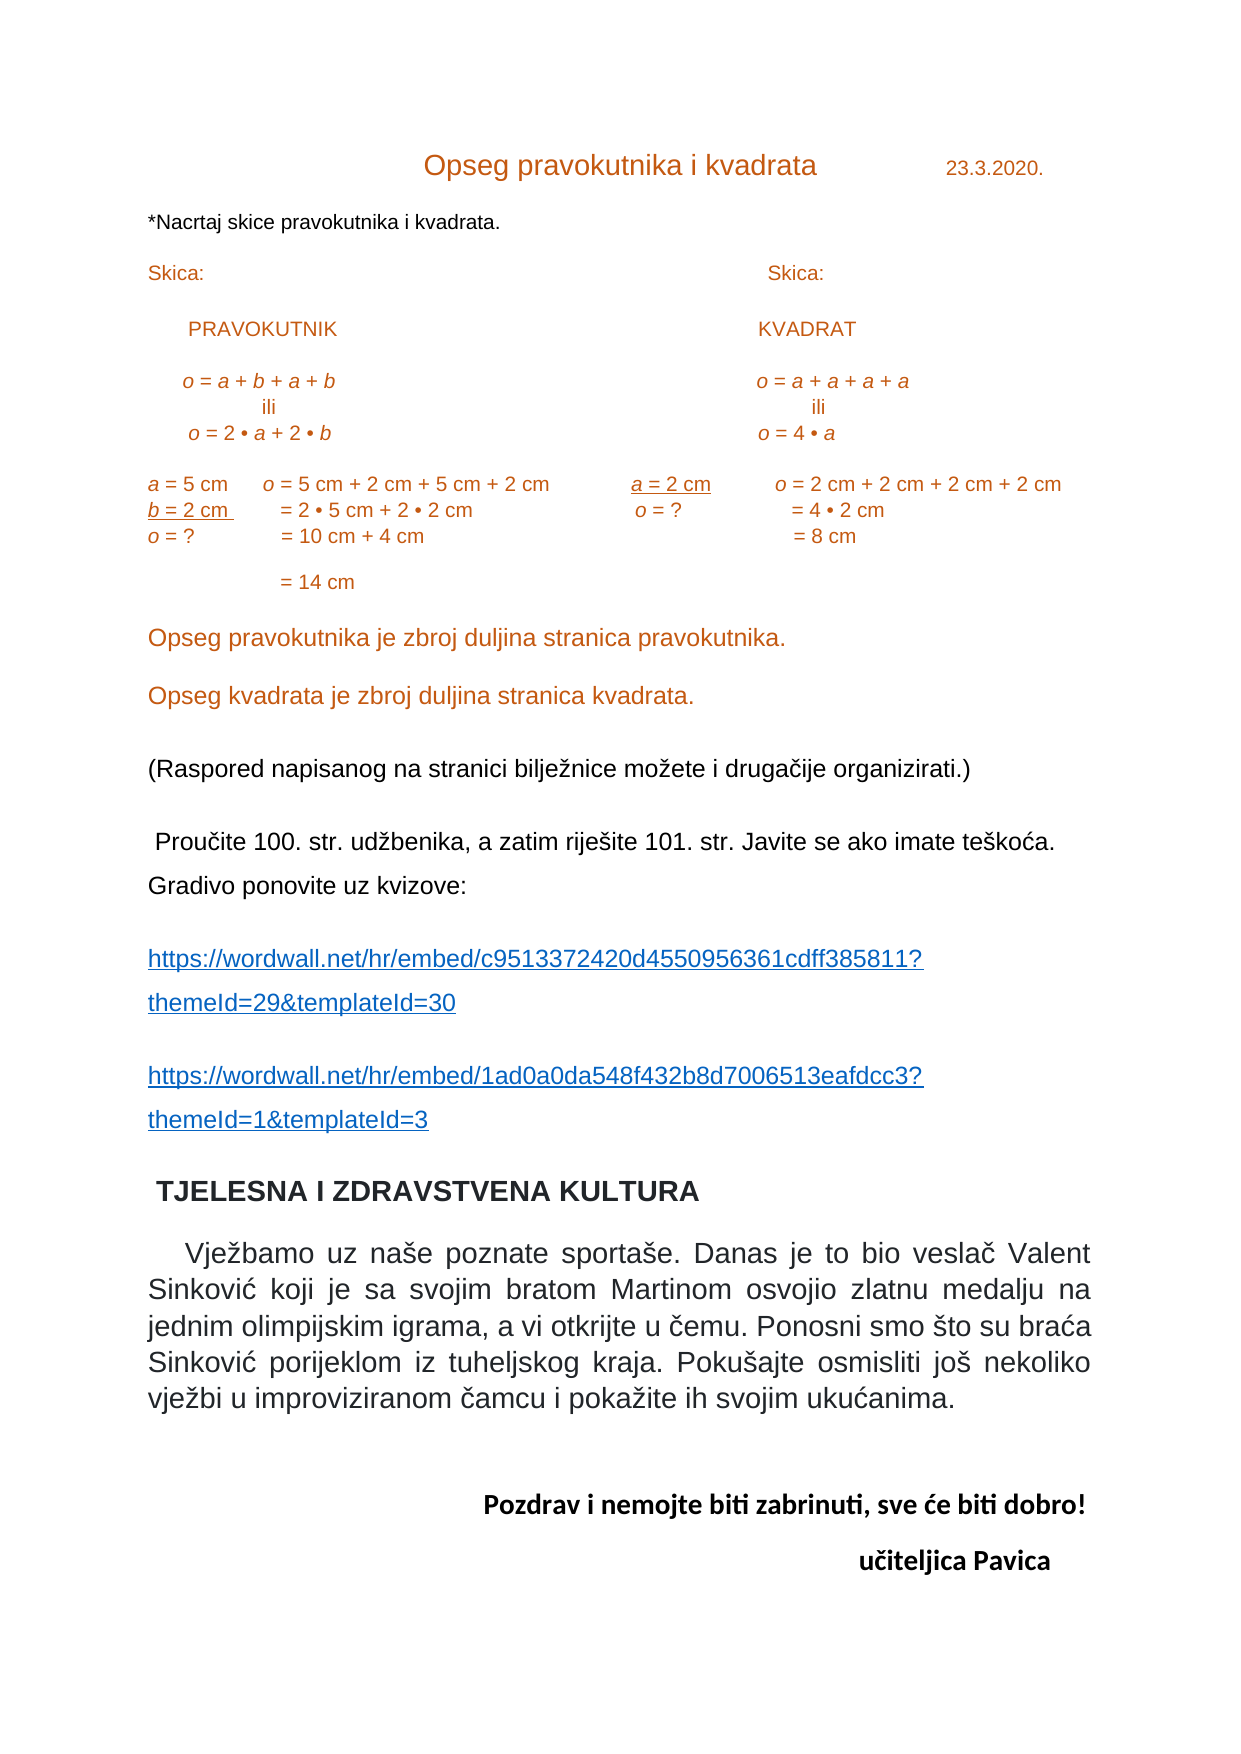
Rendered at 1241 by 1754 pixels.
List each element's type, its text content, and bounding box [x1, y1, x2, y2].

text Opseg pravokutnika je zbroj duljina stranica pravokutnika. [148, 623, 1093, 652]
text ili ili [148, 395, 1093, 419]
text Pozdrav i nemojte biti zabrinuti, sve će biti dobro! [148, 1486, 1093, 1522]
text https://wordwall.net/hr/embed/1ad0a0da548f432b8d7006513eafdcc3?themeId=1&templateId=3 [148, 1046, 1093, 1134]
text TJELESNA I ZDRAVSTVENA KULTURA [148, 1163, 1093, 1207]
text o = 2 • a + 2 • b o = 4 • a [148, 421, 1093, 444]
text Vježbamo uz naše poznate sportaše. Danas je to bio veslač Valent Sinković koji je sa svojim bratom Martinom osvojio zlatnu medalju na jednim olimpijskim igrama, a vi otkrijte u čemu. Ponosni smo što su braća Sinković porijeklom iz tuheljskog kraja. Pokušajte osmisliti još nekoliko vježbi u improviziranom čamcu i pokažite ih svojim ukućanima. [148, 1236, 1093, 1414]
text Opseg pravokutnika i kvadrata 23.3.2020. [148, 148, 1093, 181]
text Opseg kvadrata je zbroj duljina stranica kvadrata. [148, 681, 1093, 709]
text učiteljica Pavica [148, 1542, 1093, 1577]
text *Nacrtaj skice pravokutnika i kvadrata. [148, 209, 1093, 233]
text Proučite 100. str. udžbenika, a zatim riješite 101. str. Javite se ako imate teškoća. Gradivo ponovite uz kvizove: [148, 812, 1093, 900]
text o = a + b + a + b o = a + a + a + a [148, 369, 1093, 393]
text = 14 cm [148, 550, 1093, 594]
text PRAVOKUTNIK KVADRAT [148, 317, 1093, 341]
text b = 2 cm = 2 • 5 cm + 2 • 2 cm o = ? = 4 • 2 cm [148, 498, 1093, 522]
text o = ? = 10 cm + 4 cm = 8 cm [148, 524, 1093, 548]
text a = 5 cm o = 5 cm + 2 cm + 5 cm + 2 cm a = 2 cm o = 2 cm + 2 cm + 2 cm + 2 cm [148, 472, 1093, 496]
text (Raspored napisanog na stranici bilježnice možete i drugačije organizirati.) [148, 739, 1093, 783]
text https://wordwall.net/hr/embed/c9513372420d4550956361cdff385811?themeId=29&templateId=30 [148, 929, 1093, 1017]
text Skica: Skica: [148, 261, 1093, 285]
